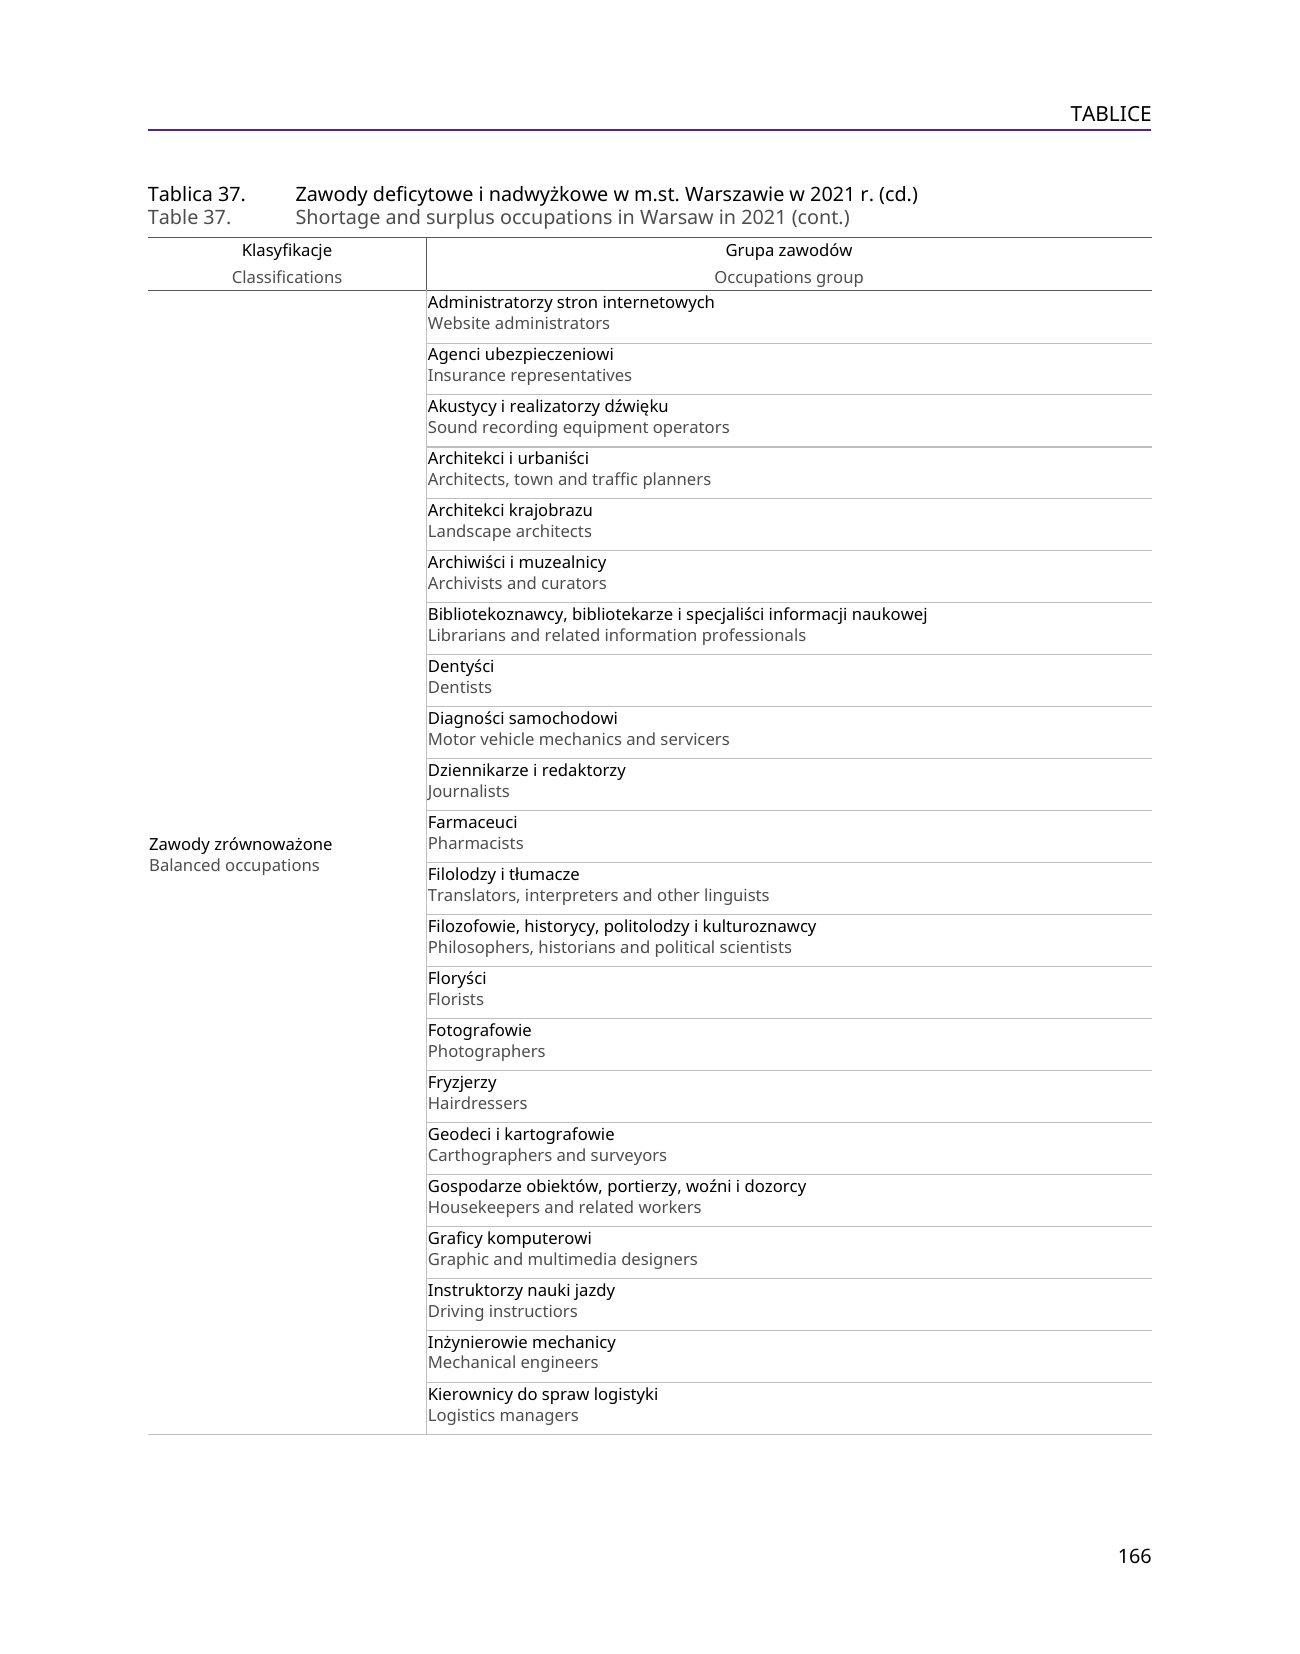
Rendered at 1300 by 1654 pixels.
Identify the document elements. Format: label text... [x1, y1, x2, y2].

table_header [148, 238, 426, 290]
text Table 37. Shortage and surplus occupations in Warsaw in 2021 (cont.) [148, 206, 1151, 229]
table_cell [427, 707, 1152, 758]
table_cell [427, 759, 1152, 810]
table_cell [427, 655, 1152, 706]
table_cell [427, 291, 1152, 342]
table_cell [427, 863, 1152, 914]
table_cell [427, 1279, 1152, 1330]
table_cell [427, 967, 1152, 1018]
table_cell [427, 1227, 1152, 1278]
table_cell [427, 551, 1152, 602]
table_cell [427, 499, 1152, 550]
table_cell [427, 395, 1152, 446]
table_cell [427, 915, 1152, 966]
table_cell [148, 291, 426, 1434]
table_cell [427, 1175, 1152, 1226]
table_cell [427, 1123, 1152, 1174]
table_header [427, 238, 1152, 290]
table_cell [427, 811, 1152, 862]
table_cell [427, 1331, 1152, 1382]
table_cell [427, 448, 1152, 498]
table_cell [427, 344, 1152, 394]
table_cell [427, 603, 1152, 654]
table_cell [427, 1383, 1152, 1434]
text Tablica 37. Zawody deficytowe i nadwyżkowe w m.st. Warszawie w 2021 r. (cd.) [148, 183, 1151, 206]
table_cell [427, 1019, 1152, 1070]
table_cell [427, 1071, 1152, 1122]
